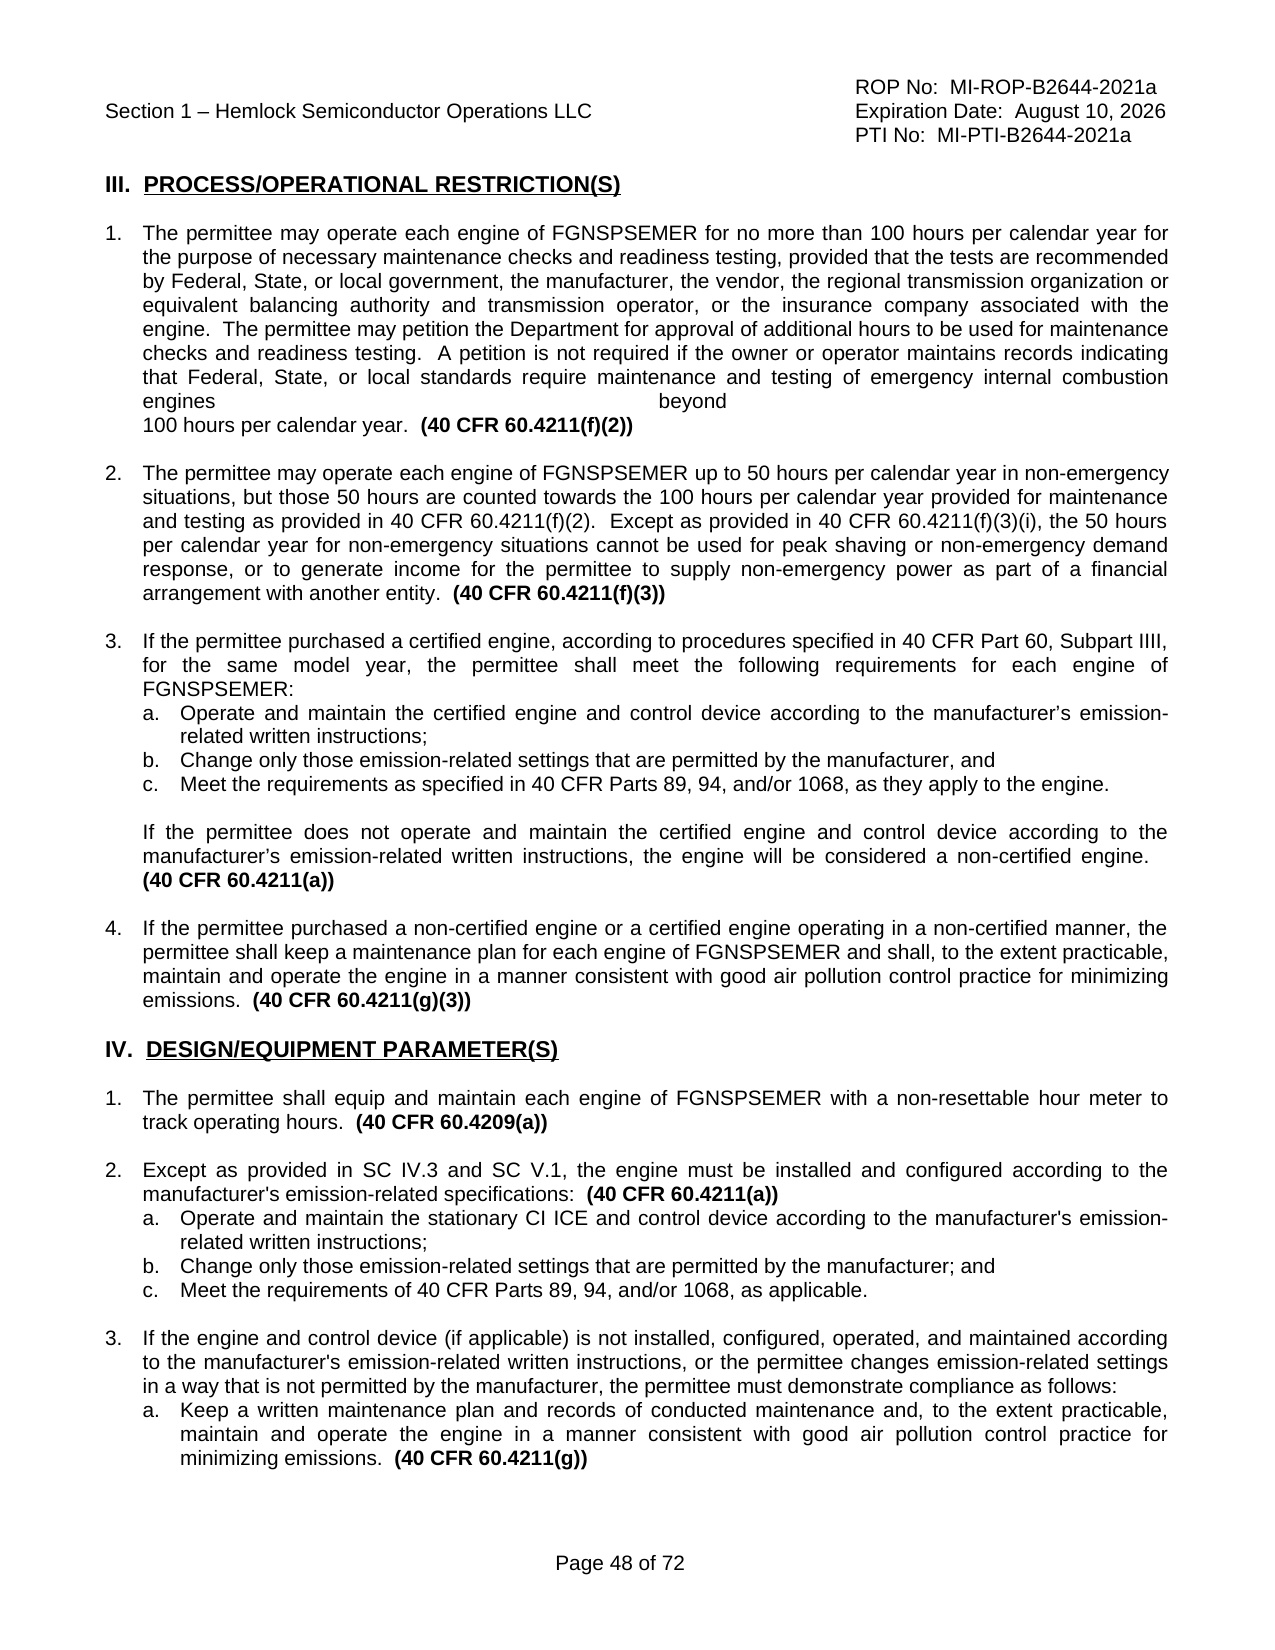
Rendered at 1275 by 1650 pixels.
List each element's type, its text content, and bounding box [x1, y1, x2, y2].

list Keep a written maintenance plan and records of conducted maintenance and, to the extent practicable, maintain and operate the engine in a manner consistent with good air pollution control practice for minimizing emissions. (40 CFR 60.4211(g)) [142, 1397, 1170, 1469]
list If the permittee purchased a certified engine, according to procedures specified in 40 CFR Part 60, Subpart IIII, for the same model year, the permittee shall meet the following requirements for each engine of FGNSPSEMER: [105, 628, 1170, 700]
list The permittee may operate each engine of FGNSPSEMER for no more than 100 hours per calendar year for the purpose of necessary maintenance checks and readiness testing, provided that the tests are recommended by Federal, State, or local government, the manufacturer, the vendor, the regional transmission organization or equivalent balancing authority and transmission operator, or the insurance company associated with the engine. The permittee may petition the Department for approval of additional hours to be used for maintenance checks and readiness testing. A petition is not required if the owner or operator maintains records indicating that Federal, State, or local standards require maintenance and testing of emergency internal combustion engines beyond 100 hours per calendar year. (40 CFR 60.4211(f)(2)) [105, 221, 1170, 437]
text a. Operate and maintain the certified engine and control device according to the manufacturer’s emission-related written instructions; [142, 700, 1170, 748]
list Except as provided in SC IV.3 and SC V.1, the engine must be installed and configured according to the manufacturer's emission-related specifications: (40 CFR 60.4211(a)) [105, 1158, 1170, 1206]
list The permittee shall equip and maintain each engine of FGNSPSEMER with a non-resettable hour meter to track operating hours. (40 CFR 60.4209(a)) [105, 1086, 1170, 1134]
list If the permittee purchased a non-certified engine or a certified engine operating in a non-certified manner, the permittee shall keep a maintenance plan for each engine of FGNSPSEMER and shall, to the extent practicable, maintain and operate the engine in a manner consistent with good air pollution control practice for minimizing emissions. (40 CFR 60.4211(g)(3)) [105, 916, 1170, 1012]
text c. Meet the requirements as specified in 40 CFR Parts 89, 94, and/or 1068, as they apply to the engine. [142, 772, 1170, 796]
list The permittee may operate each engine of FGNSPSEMER up to 50 hours per calendar year in non-emergency situations, but those 50 hours are counted towards the 100 hours per calendar year provided for maintenance and testing as provided in 40 CFR 60.4211(f)(2). Except as provided in 40 CFR 60.4211(f)(3)(i), the 50 hours per calendar year for non-emergency situations cannot be used for peak shaving or non-emergency demand response, or to generate income for the permittee to supply non-emergency power as part of a financial arrangement with another entity. (40 CFR 60.4211(f)(3)) [105, 461, 1170, 604]
list Change only those emission-related settings that are permitted by the manufacturer; and [142, 1254, 1170, 1278]
text If the permittee does not operate and maintain the certified engine and control device according to the manufacturer’s emission-related written instructions, the engine will be considered a non-certified engine. (40 CFR 60.4211(a)) [142, 820, 1170, 892]
list If the engine and control device (if applicable) is not installed, configured, operated, and maintained according to the manufacturer's emission-related written instructions, or the permittee changes emission-related settings in a way that is not permitted by the manufacturer, the permittee must demonstrate compliance as follows: [105, 1326, 1170, 1397]
text IV. DESIGN/EQUIPMENT PARAMETER(S) [105, 1036, 1170, 1062]
text b. Change only those emission-related settings that are permitted by the manufacturer, and [142, 748, 1170, 772]
text III. PROCESS/OPERATIONAL RESTRICTION(S) [105, 171, 1170, 197]
list Operate and maintain the stationary CI ICE and control device according to the manufacturer's emission-related written instructions; [142, 1206, 1170, 1254]
list Meet the requirements of 40 CFR Parts 89, 94, and/or 1068, as applicable. [142, 1278, 1170, 1302]
